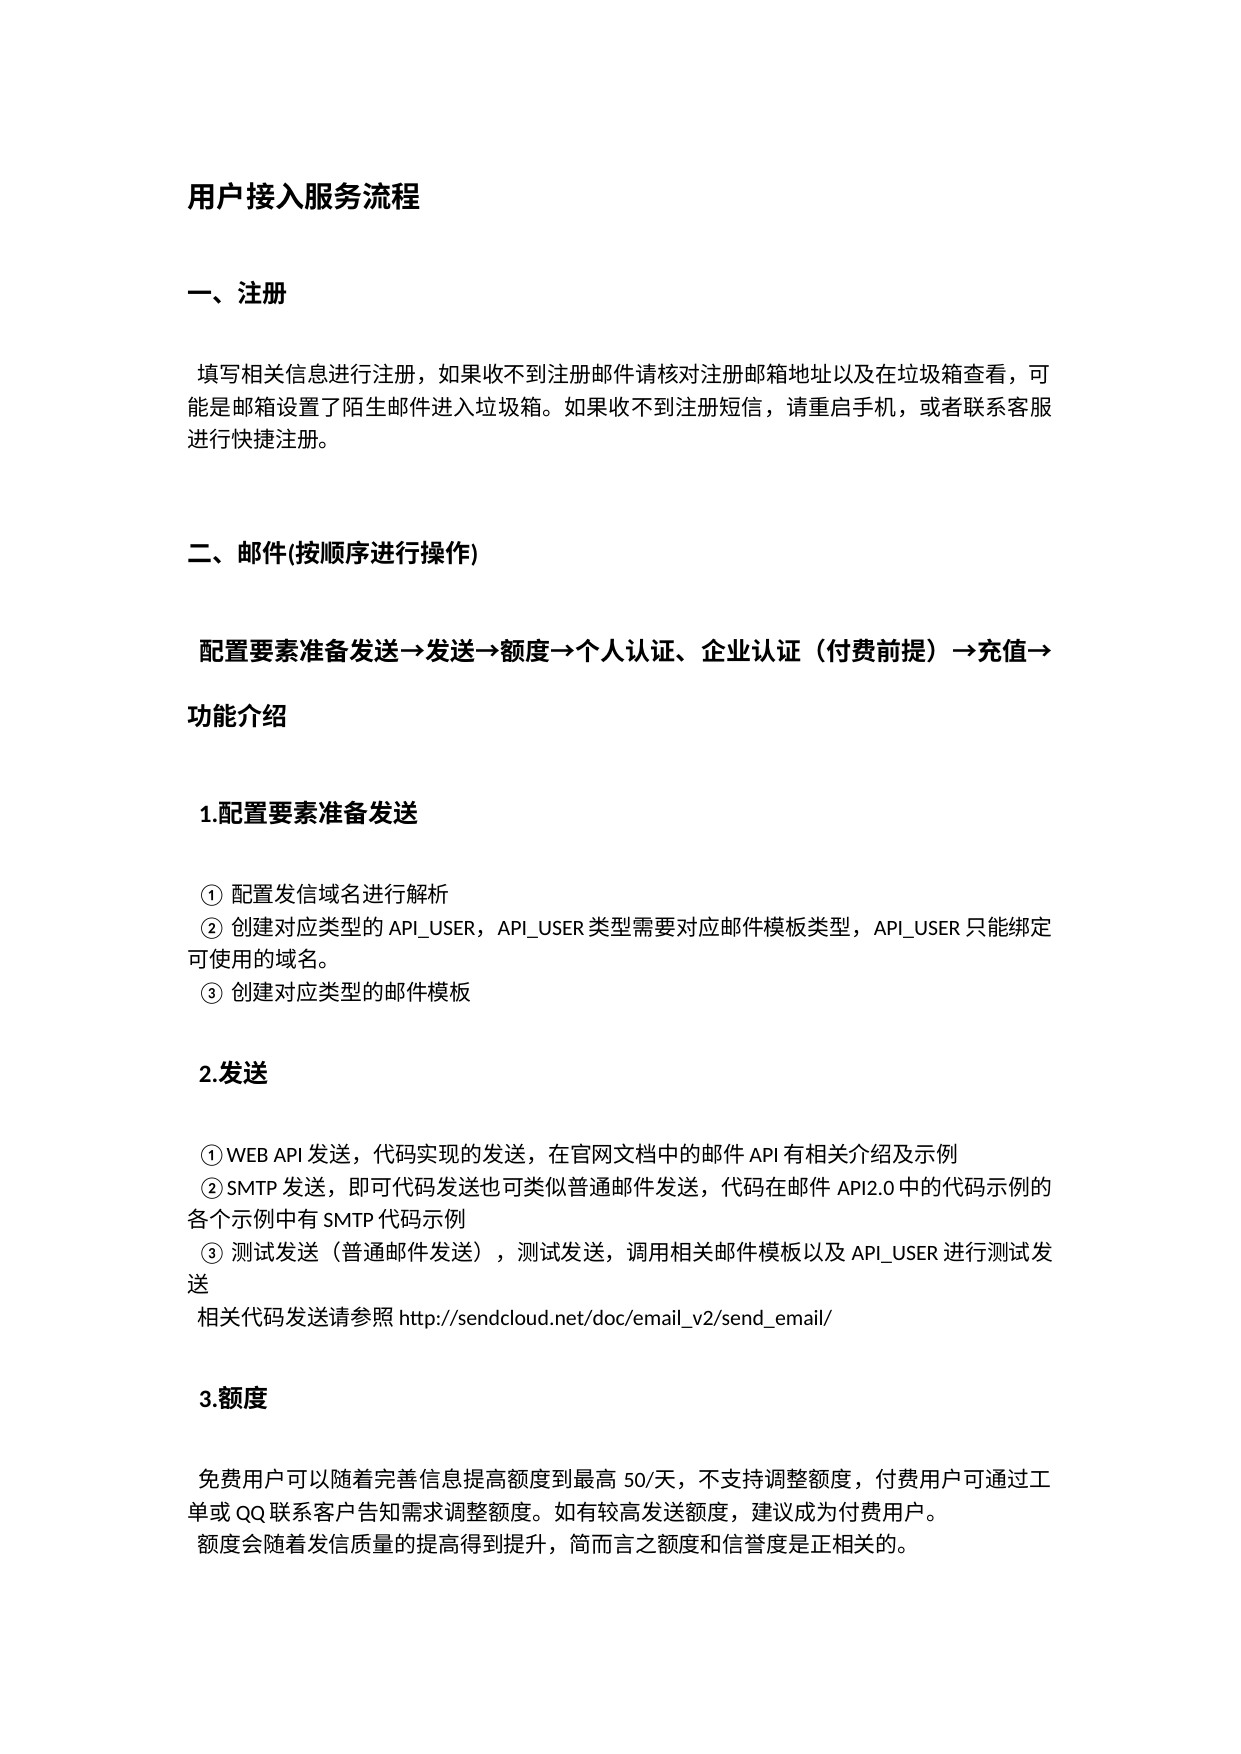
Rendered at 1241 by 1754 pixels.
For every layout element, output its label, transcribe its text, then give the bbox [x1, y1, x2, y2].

list ①WEB API发送，代码实现的发送，在官网文档中的邮件API有相关介绍及示例 [187, 1137, 1053, 1169]
list 2.发送 [187, 1039, 1053, 1104]
list ②SMTP发送，即可代码发送也可类似普通邮件发送，代码在邮件API2.0中的代码示例的各个示例中有SMTP代码示例 [187, 1169, 1053, 1234]
list ①配置发信域名进行解析 [187, 877, 1053, 909]
list 1.配置要素准备发送 [187, 779, 1053, 844]
list 免费用户可以随着完善信息提高额度到最高50/天，不支持调整额度，付费用户可通过工单或QQ联系客户告知需求调整额度。如有较高发送额度，建议成为付费用户。 [187, 1462, 1053, 1527]
list ③测试发送（普通邮件发送），测试发送，调用相关邮件模板以及API_USER进行测试发送 [187, 1234, 1053, 1299]
list 额度会随着发信质量的提高得到提升，简而言之额度和信誉度是正相关的。 [187, 1527, 1053, 1559]
list 填写相关信息进行注册，如果收不到注册邮件请核对注册邮箱地址以及在垃圾箱查看，可能是邮箱设置了陌生邮件进入垃圾箱。如果收不到注册短信，请重启手机，或者联系客服进行快捷注册。 [187, 357, 1053, 454]
list 邮件(按顺序进行操作) [187, 519, 1053, 584]
list 注册 [187, 259, 1053, 324]
list ②创建对应类型的API_USER，API_USER类型需要对应邮件模板类型，API_USER只能绑定可使用的域名。 [187, 909, 1053, 974]
list ③创建对应类型的邮件模板 [187, 974, 1053, 1007]
list 3.额度 [187, 1364, 1053, 1429]
text 用户接入服务流程 [187, 162, 1053, 227]
list 配置要素准备发送→发送→额度→个人认证、企业认证（付费前提）→充值→功能介绍 [187, 617, 1053, 747]
list 相关代码发送请参照http://sendcloud.net/doc/email_v2/send_email/ [187, 1299, 1053, 1332]
